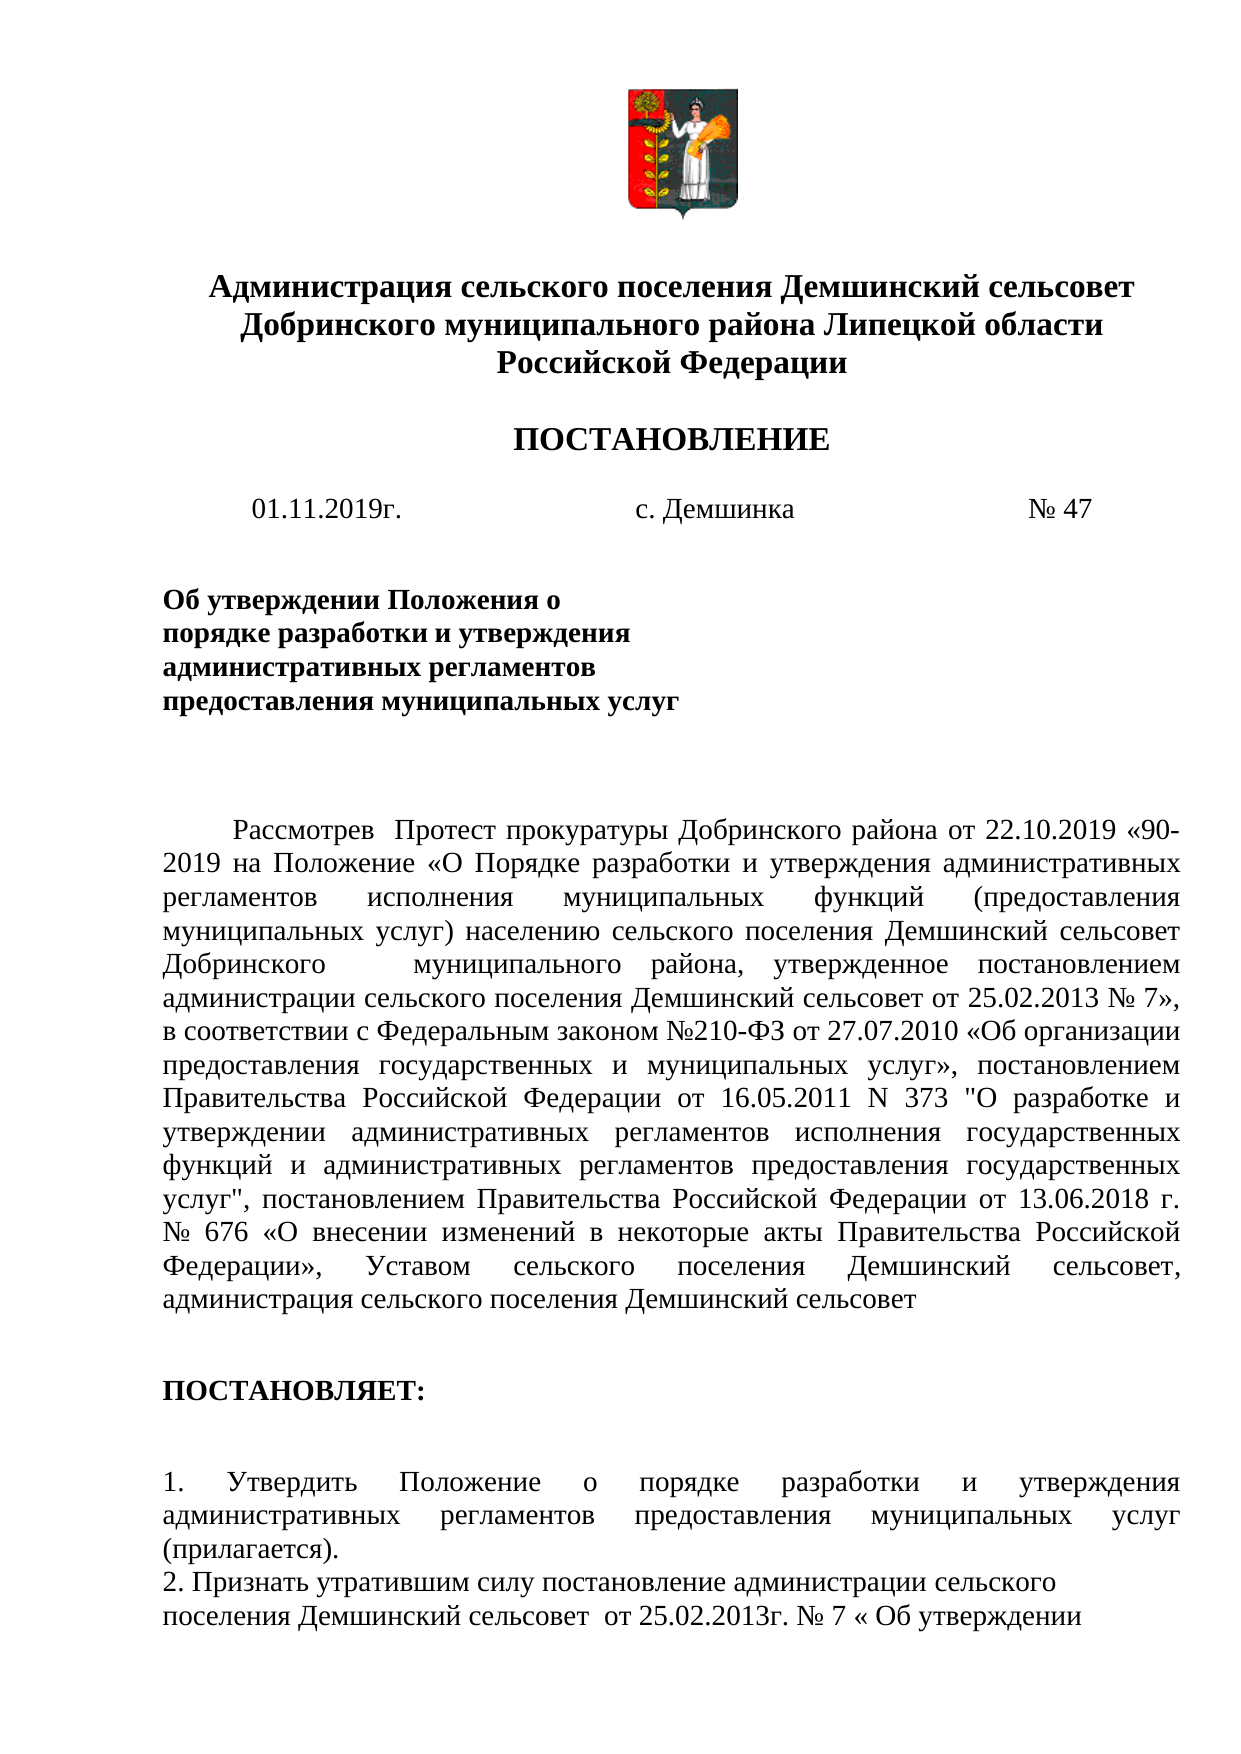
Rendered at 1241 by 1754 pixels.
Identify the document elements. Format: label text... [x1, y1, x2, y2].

text порядке разработки и утверждения [162, 616, 1181, 649]
text ПОСТАНОВЛЯЕТ: [162, 1373, 1181, 1406]
picture [627, 88, 738, 220]
text Добринского муниципального района Липецкой области [162, 304, 1181, 342]
text ПОСТАНОВЛЕНИЕ [162, 419, 1181, 457]
text административных регламентов [162, 649, 1181, 683]
text Рассмотрев Протест прокуратуры Добринского района от 22.10.2019 «90-2019 на Положение «О Порядке разработки и утверждения административных регламентов исполнения муниципальных функций (предоставления муниципальных услуг) населению сельского поселения Демшинский сельсовет Добринского муниципального района, утвержденное постановлением администрации сельского поселения Демшинский сельсовет от 25.02.2013 № 7», в соответствии с Федеральным законом №210-ФЗ от 27.07.2010 «Об организации предоставления государственных и муниципальных услуг», постановлением Правительства Российской Федерации от 16.05.2011 N 373 "О разработке и утверждении административных регламентов исполнения государственных функций и административных регламентов предоставления государственных услуг", постановлением Правительства Российской Федерации от 13.06.2018 г. № 676 «О внесении изменений в некоторые акты Правительства Российской Федерации», Уставом сельского поселения Демшинский сельсовет, администрация сельского поселения Демшинский сельсовет [162, 812, 1181, 1315]
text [162, 1564, 1181, 1631]
text Российской Федерации [162, 342, 1181, 381]
text Об утверждении Положения о [162, 582, 1181, 616]
text предоставления муниципальных услуг [162, 683, 1181, 716]
text 01.11.2019г. с. Демшинка № 47 [162, 491, 1181, 524]
text Администрация сельского поселения Демшинский сельсовет [162, 266, 1181, 304]
text 1. Утвердить Положение о порядке разработки и утверждения административных регламентов предоставления муниципальных услуг (прилагается). [162, 1464, 1181, 1564]
